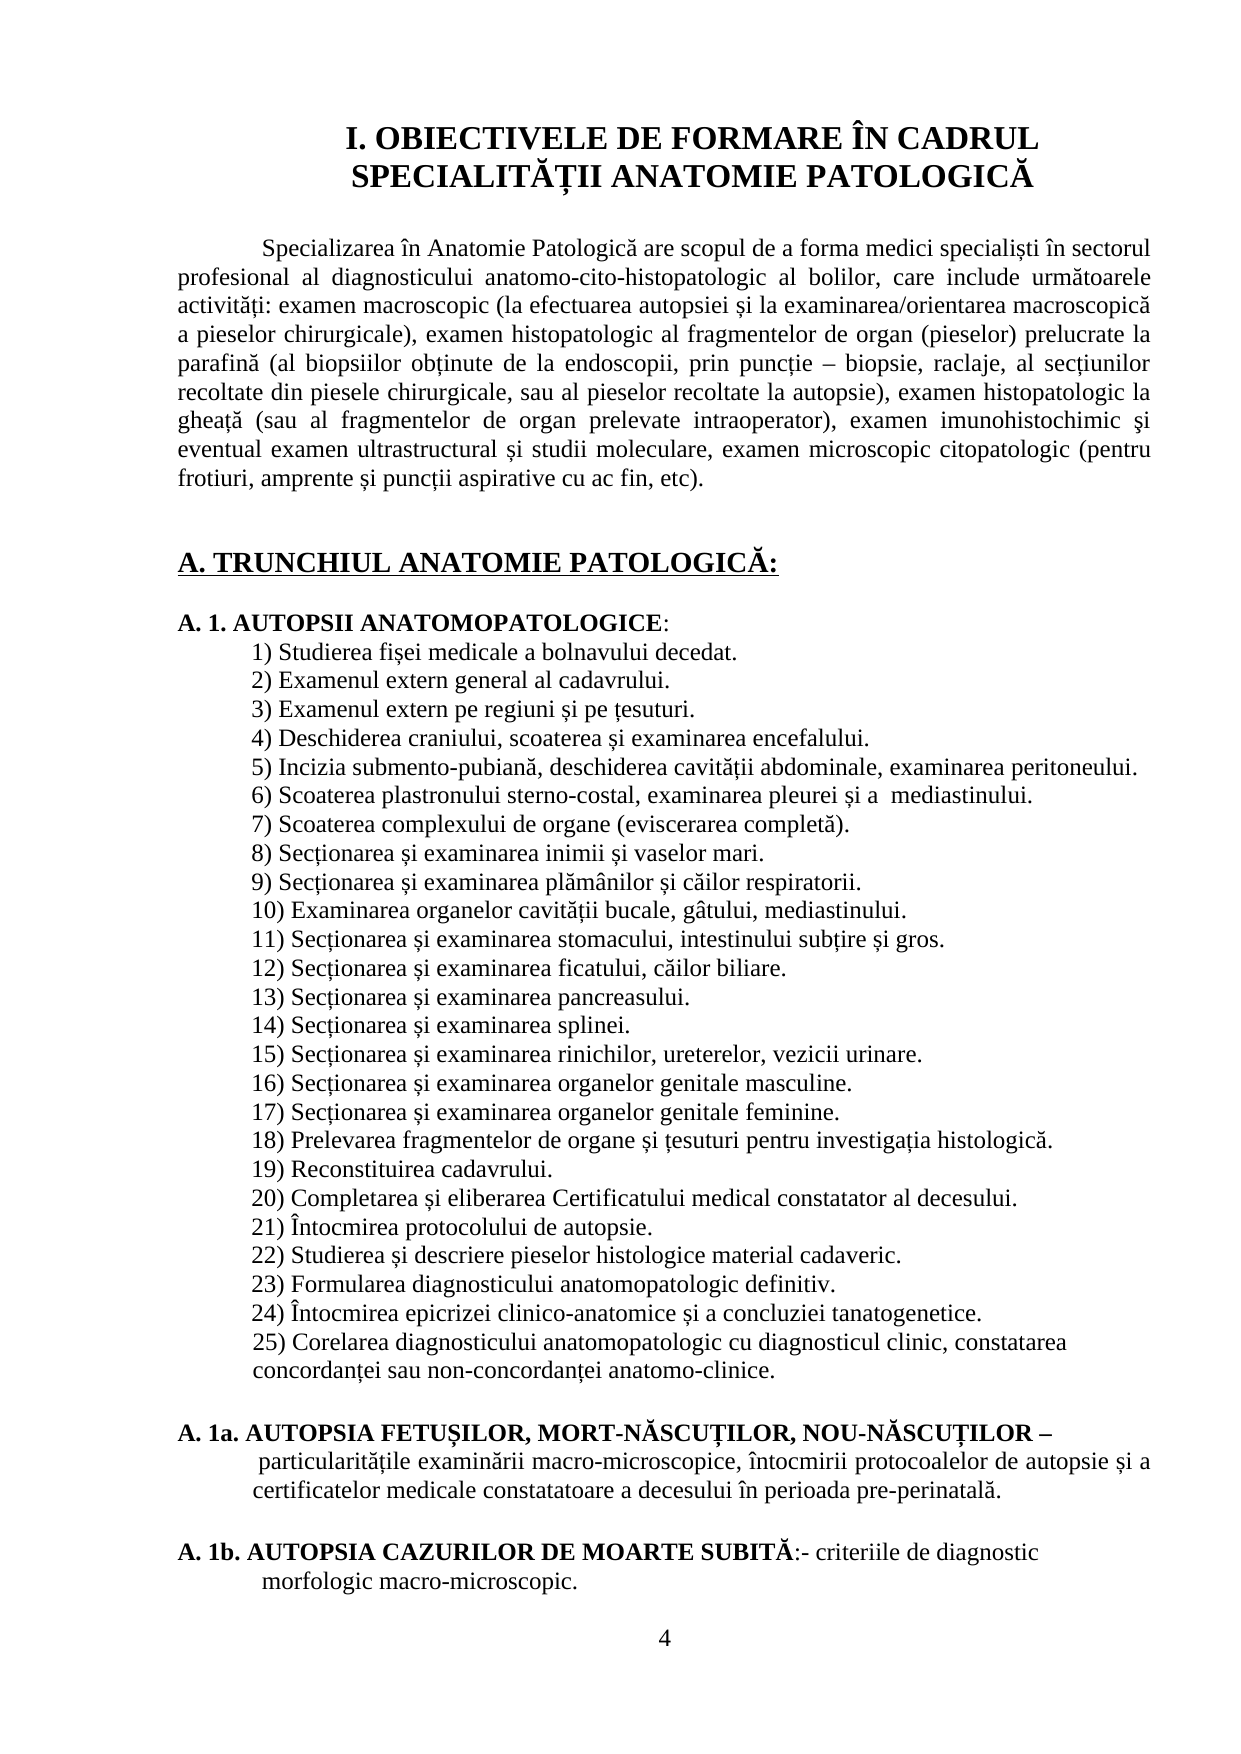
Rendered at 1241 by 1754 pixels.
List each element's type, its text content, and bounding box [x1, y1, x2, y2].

text particularitățile examinării macro-microscopice, întocmirii protocoalelor de autopsie și a certificatelor medicale constatatoare a decesului în perioada pre-perinatală. [251, 1446, 1152, 1504]
text 10) Examinarea organelor cavității bucale, gâtului, mediastinului. [177, 895, 1152, 924]
text 14) Secționarea și examinarea splinei. [177, 1010, 1152, 1039]
text Specializarea în Anatomie Patologică are scopul de a forma medici specialiști în sectorul profesional al diagnosticului anatomo-cito-histopatologic al bolilor, care include următoarele activități: examen macroscopic (la efectuarea autopsiei și la examinarea/orientarea macroscopică a pieselor chirurgicale), examen histopatologic al fragmentelor de organ (pieselor) prelucrate la parafină (al biopsiilor obținute de la endoscopii, prin puncție – biopsie, raclaje, al secțiunilor recoltate din piesele chirurgicale, sau al pieselor recoltate la autopsie), examen histopatologic la gheață (sau al fragmentelor de organ prelevate intraoperator), examen imunohistochimic şi eventual examen ultrastructural și studii moleculare, examen microscopic citopatologic (pentru frotiuri, amprente și puncții aspirative cu ac fin, etc). [177, 233, 1152, 492]
text 19) Reconstituirea cadavrului. [177, 1154, 1152, 1183]
text 13) Secționarea și examinarea pancreasului. [177, 982, 1152, 1010]
text 9) Secționarea și examinarea plămânilor și căilor respiratorii. [177, 867, 1152, 895]
text I. OBIECTIVELE DE FORMARE ÎN CADRUL SPECIALITĂȚII ANATOMIE PATOLOGICĂ [233, 118, 1152, 195]
text 23) Formularea diagnosticului anatomopatologic definitiv. [177, 1269, 1152, 1298]
text 4) Deschiderea craniului, scoaterea și examinarea encefalului. [177, 723, 1152, 752]
text 6) Scoaterea plastronului sterno-costal, examinarea pleurei și a mediastinului. [177, 780, 1152, 809]
text 7) Scoaterea complexului de organe (eviscerarea completă). [177, 809, 1152, 838]
text 21) Întocmirea protocolului de autopsie. [177, 1212, 1152, 1240]
text 18) Prelevarea fragmentelor de organe și țesuturi pentru investigația histologică. [177, 1125, 1152, 1154]
text A. TRUNCHIUL ANATOMIE PATOLOGICĂ: [177, 546, 1152, 579]
text 1) Studierea fișei medicale a bolnavului decedat. [177, 637, 1152, 665]
text 20) Completarea și eliberarea Certificatului medical constatator al decesului. [177, 1183, 1152, 1212]
text 16) Secționarea și examinarea organelor genitale masculine. [177, 1068, 1152, 1097]
text A. 1a. AUTOPSIA FETUȘILOR, MORT-NĂSCUȚILOR, NOU-NĂSCUȚILOR – [177, 1418, 1152, 1446]
text 25) Corelarea diagnosticului anatomopatologic cu diagnosticul clinic, constatarea concordanței sau non-concordanței anatomo-clinice. [177, 1327, 1152, 1384]
text 11) Secționarea și examinarea stomacului, intestinului subțire și gros. [177, 924, 1152, 953]
text 12) Secționarea și examinarea ficatului, căilor biliare. [177, 953, 1152, 982]
text A. 1. AUTOPSII ANATOMOPATOLOGICE: [177, 608, 1152, 637]
text 17) Secționarea și examinarea organelor genitale feminine. [177, 1097, 1152, 1125]
text 15) Secționarea și examinarea rinichilor, ureterelor, vezicii urinare. [177, 1039, 1152, 1068]
text 22) Studierea și descriere pieselor histologice material cadaveric. [177, 1240, 1152, 1269]
text A. 1b. AUTOPSIA CAZURILOR DE MOARTE SUBITĂ:- criteriile de diagnostic morfologic macro-microscopic. [177, 1537, 1152, 1595]
text 5) Incizia submento-pubiană, deschiderea cavității abdominale, examinarea peritoneului. [177, 752, 1152, 780]
text 8) Secționarea și examinarea inimii și vaselor mari. [177, 838, 1152, 867]
text 3) Examenul extern pe regiuni și pe țesuturi. [177, 694, 1152, 723]
text 24) Întocmirea epicrizei clinico-anatomice și a concluziei tanatogenetice. [177, 1298, 1152, 1327]
text 2) Examenul extern general al cadavrului. [177, 665, 1152, 694]
